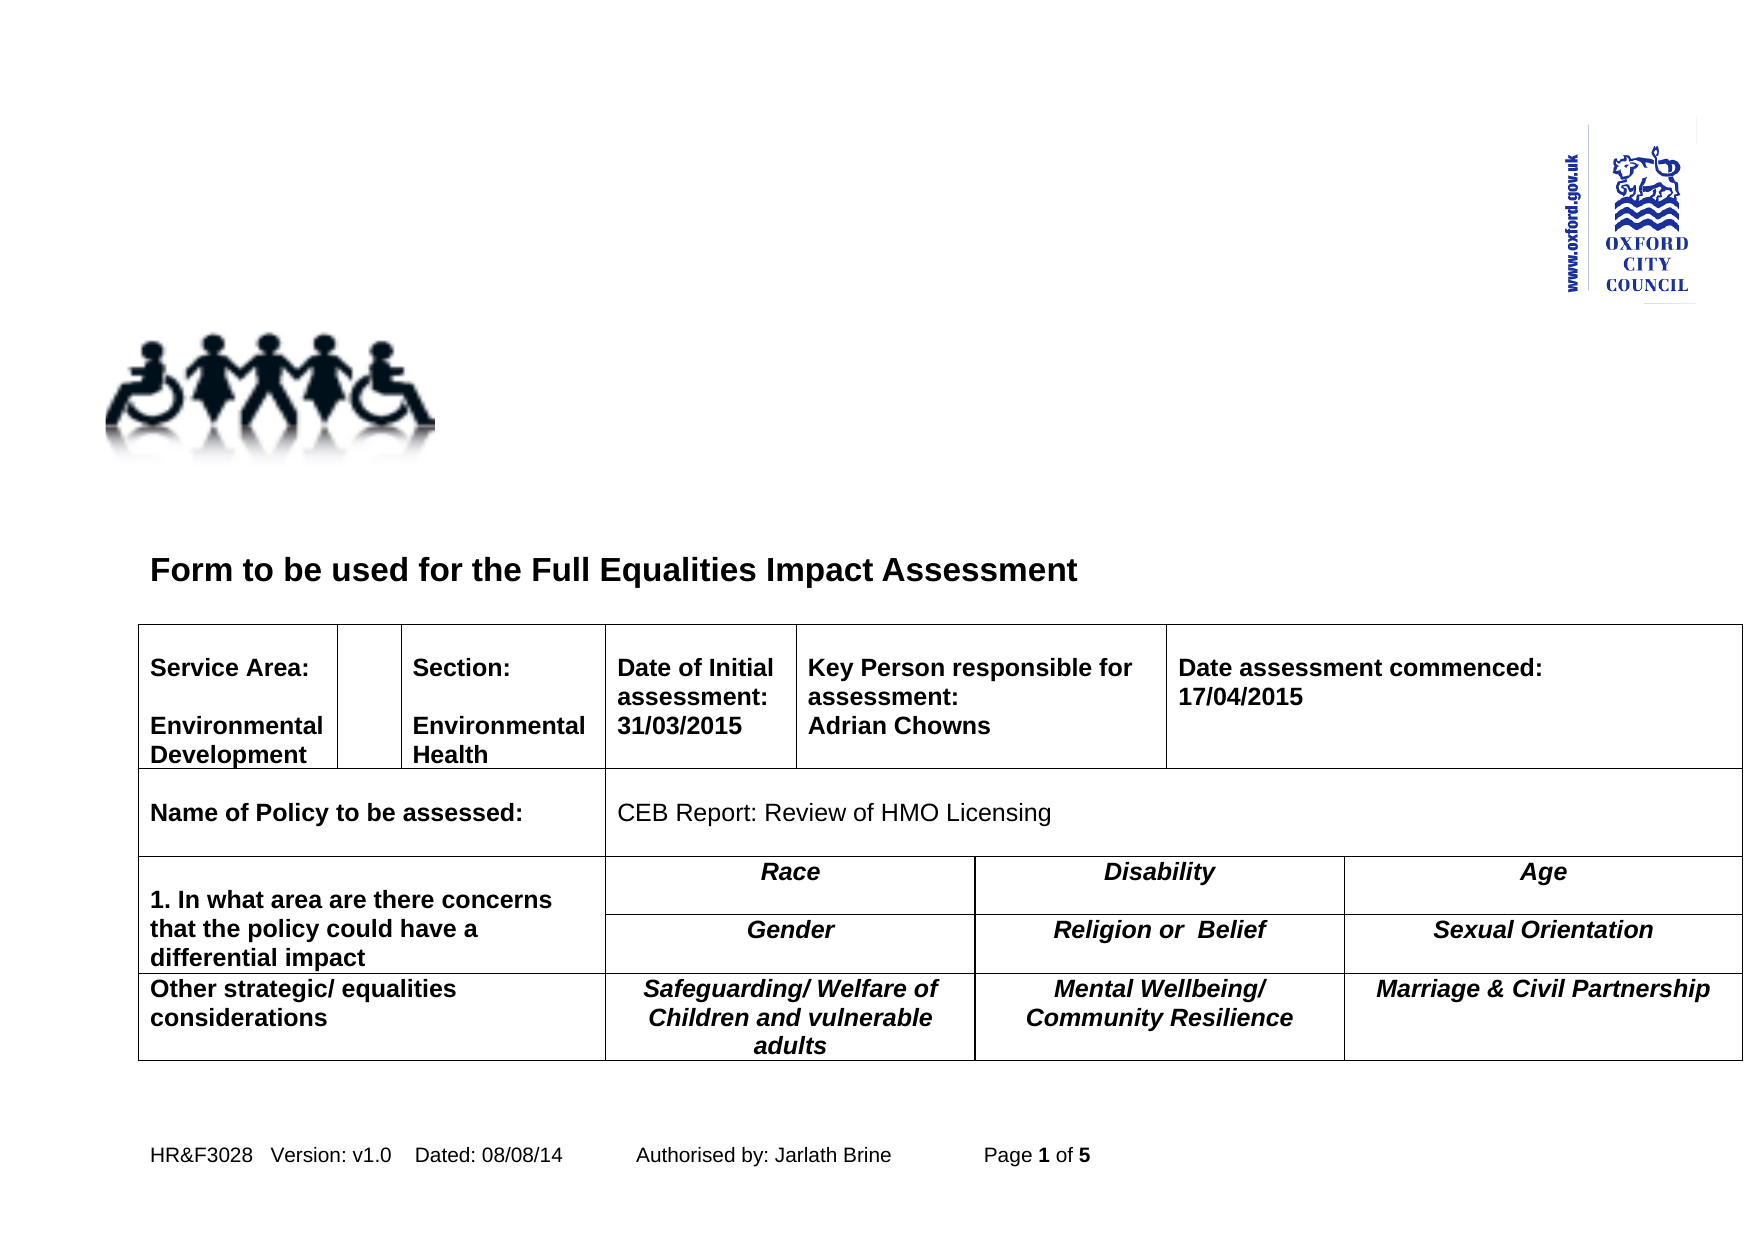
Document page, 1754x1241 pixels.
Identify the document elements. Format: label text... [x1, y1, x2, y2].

table_header [338, 625, 401, 768]
picture [1551, 116, 1697, 304]
table_header Key Person responsible for assessment: Adrian Chowns [797, 625, 1166, 768]
table_header Section: Environmental Health [402, 625, 605, 768]
table_cell Age [1345, 857, 1742, 914]
table_cell Other strategic/ equalities considerations [139, 974, 605, 1060]
table_cell Disability [976, 857, 1344, 914]
table_cell 1. In what area are there concerns that the policy could have a differential impact [139, 857, 605, 973]
table_cell Race [606, 857, 974, 914]
table_header Date assessment commenced: 17/04/2015 [1167, 625, 1742, 768]
table_header Service Area: Environmental Development [139, 625, 337, 768]
table_cell Safeguarding/ Welfare of Children and vulnerable adults [606, 974, 974, 1060]
table_header Date of Initial assessment: 31/03/2015 [606, 625, 796, 768]
table_cell Name of Policy to be assessed: [139, 769, 605, 856]
text Form to be used for the Full Equalities Impact Assessment [150, 550, 1604, 588]
table_cell Marriage & Civil Partnership [1345, 974, 1742, 1060]
table_cell Sexual Orientation [1345, 915, 1742, 973]
table_cell Gender [606, 915, 974, 973]
table_cell CEB Report: Review of HMO Licensing [606, 769, 1742, 856]
table_cell Religion or Belief [976, 915, 1344, 973]
table_cell Mental Wellbeing/ Community Resilience [976, 974, 1344, 1060]
